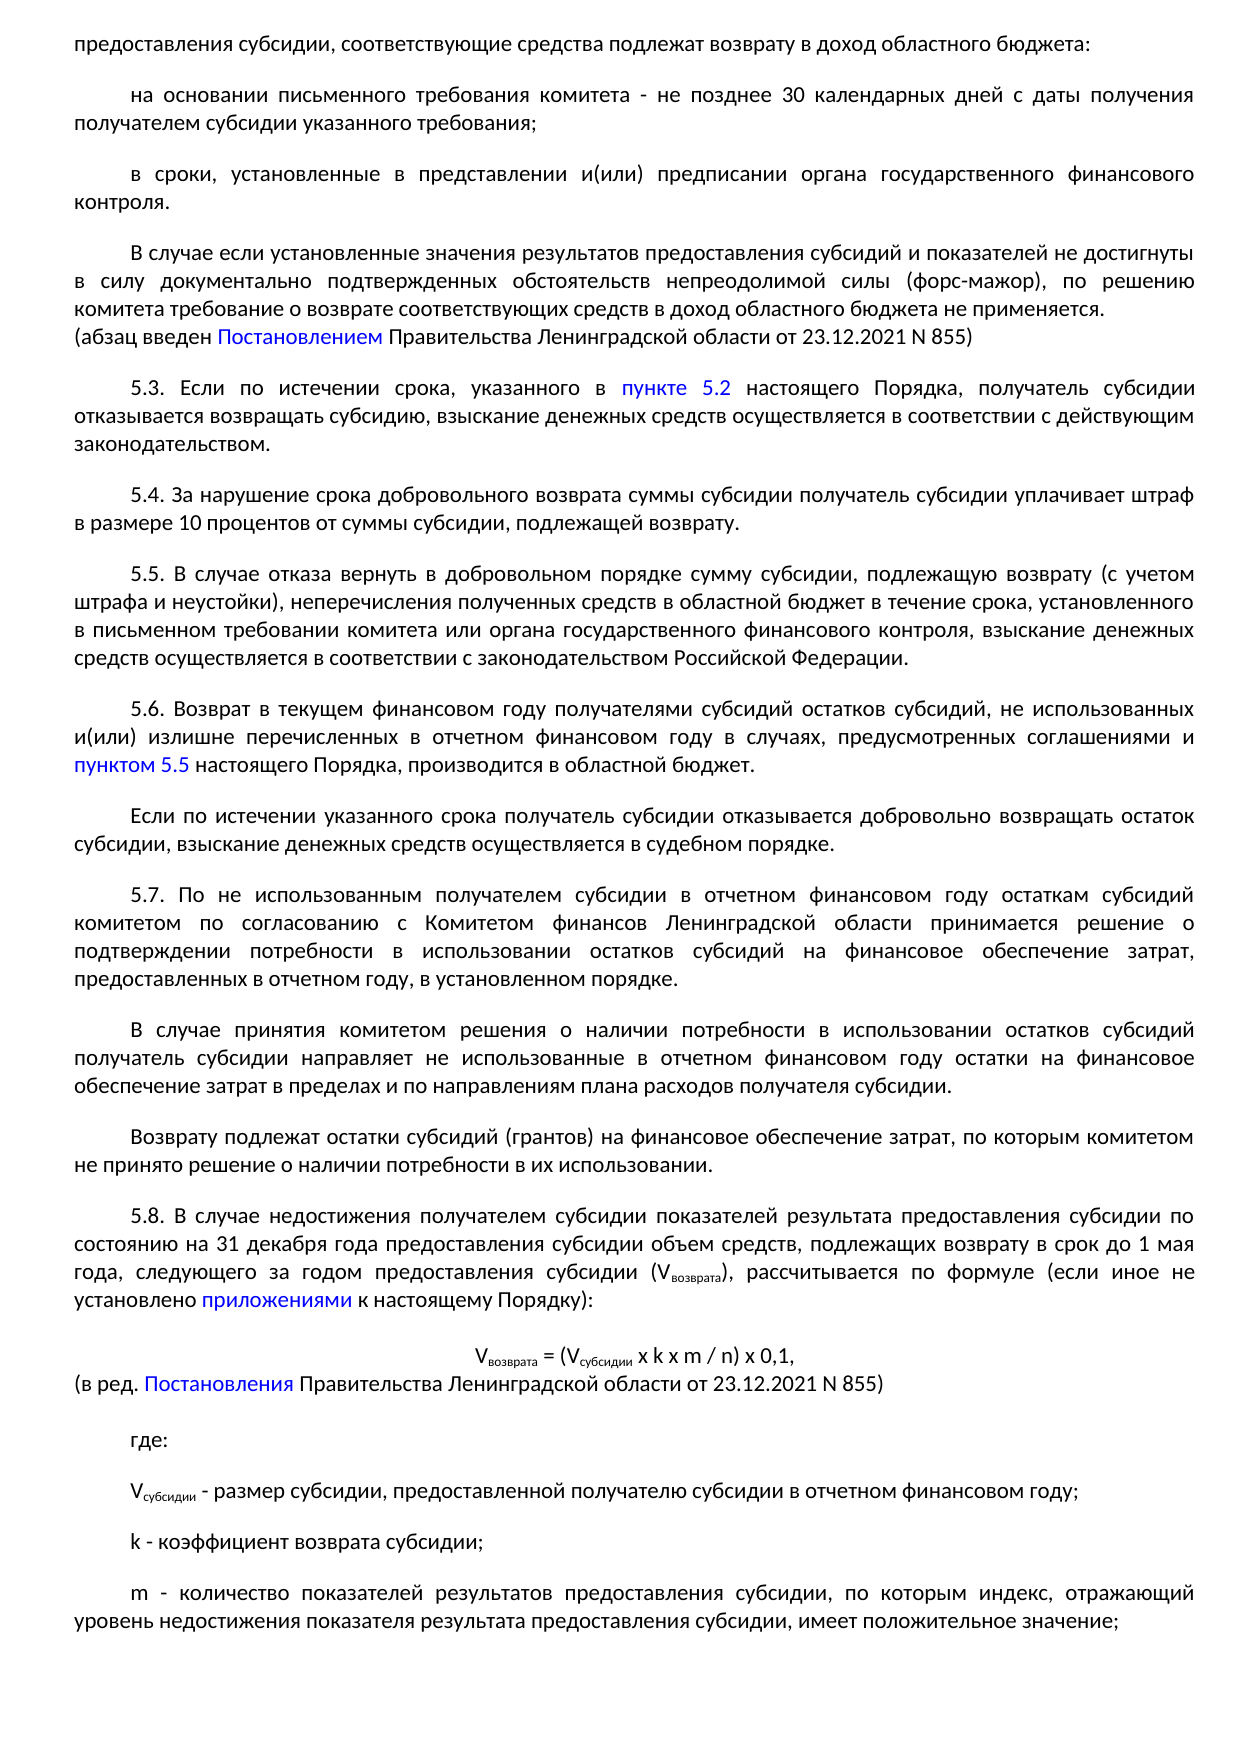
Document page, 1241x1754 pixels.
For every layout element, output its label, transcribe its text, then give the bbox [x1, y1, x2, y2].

text Если по истечении указанного срока получатель субсидии отказывается добровольно возвращать остаток субсидии, взыскание денежных средств осуществляется в судебном порядке. [74, 801, 1196, 857]
text k - коэффициент возврата субсидии; [74, 1527, 1196, 1555]
text Возврату подлежат остатки субсидий (грантов) на финансовое обеспечение затрат, по которым комитетом не принято решение о наличии потребности в их использовании. [74, 1122, 1196, 1178]
text В случае если установленные значения результатов предоставления субсидий и показателей не достигнуты в силу документально подтвержденных обстоятельств непреодолимой силы (форс-мажор), по решению комитета требование о возврате соответствующих средств в доход областного бюджета не применяется. [74, 238, 1196, 322]
text m - количество показателей результатов предоставления субсидии, по которым индекс, отражающий уровень недостижения показателя результата предоставления субсидии, имеет положительное значение; [74, 1578, 1196, 1634]
text Vвозврата = (Vсубсидии x k x m / n) x 0,1, [74, 1341, 1196, 1369]
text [74, 29, 1196, 58]
text 5.6. Возврат в текущем финансовом году получателями субсидий остатков субсидий, не использованных и(или) излишне перечисленных в отчетном финансовом году в случаях, предусмотренных соглашениями и пунктом 5.5 настоящего Порядка, производится в областной бюджет. [74, 694, 1196, 778]
text (абзац введен Постановлением Правительства Ленинградской области от 23.12.2021 N 855) [74, 322, 1196, 351]
text В случае принятия комитетом решения о наличии потребности в использовании остатков субсидий получатель субсидии направляет не использованные в отчетном финансовом году остатки на финансовое обеспечение затрат в пределах и по направлениям плана расходов получателя субсидии. [74, 1015, 1196, 1099]
text 5.7. По не использованным получателем субсидии в отчетном финансовом году остаткам субсидий комитетом по согласованию с Комитетом финансов Ленинградской области принимается решение о подтверждении потребности в использовании остатков субсидий на финансовое обеспечение затрат, предоставленных в отчетном году, в установленном порядке. [74, 880, 1196, 992]
text 5.4. За нарушение срока добровольного возврата суммы субсидии получатель субсидии уплачивает штраф в размере 10 процентов от суммы субсидии, подлежащей возврату. [74, 480, 1196, 536]
text на основании письменного требования комитета - не позднее 30 календарных дней с даты получения получателем субсидии указанного требования; [74, 81, 1196, 137]
text в сроки, установленные в представлении и(или) предписании органа государственного финансового контроля. [74, 159, 1196, 216]
text (в ред. Постановления Правительства Ленинградской области от 23.12.2021 N 855) [74, 1369, 1196, 1397]
text 5.8. В случае недостижения получателем субсидии показателей результата предоставления субсидии по состоянию на 31 декабря года предоставления субсидии объем средств, подлежащих возврату в срок до 1 мая года, следующего за годом предоставления субсидии (Vвозврата), рассчитывается по формуле (если иное не установлено приложениями к настоящему Порядку): [74, 1201, 1196, 1313]
text 5.5. В случае отказа вернуть в добровольном порядке сумму субсидии, подлежащую возврату (с учетом штрафа и неустойки), неперечисления полученных средств в областной бюджет в течение срока, установленного в письменном требовании комитета или органа государственного финансового контроля, взыскание денежных средств осуществляется в соответствии с законодательством Российской Федерации. [74, 559, 1196, 671]
text Vсубсидии - размер субсидии, предоставленной получателю субсидии в отчетном финансовом году; [74, 1476, 1196, 1504]
text 5.3. Если по истечении срока, указанного в пункте 5.2 настоящего Порядка, получатель субсидии отказывается возвращать субсидию, взыскание денежных средств осуществляется в соответствии с действующим законодательством. [74, 373, 1196, 457]
text где: [74, 1425, 1196, 1453]
